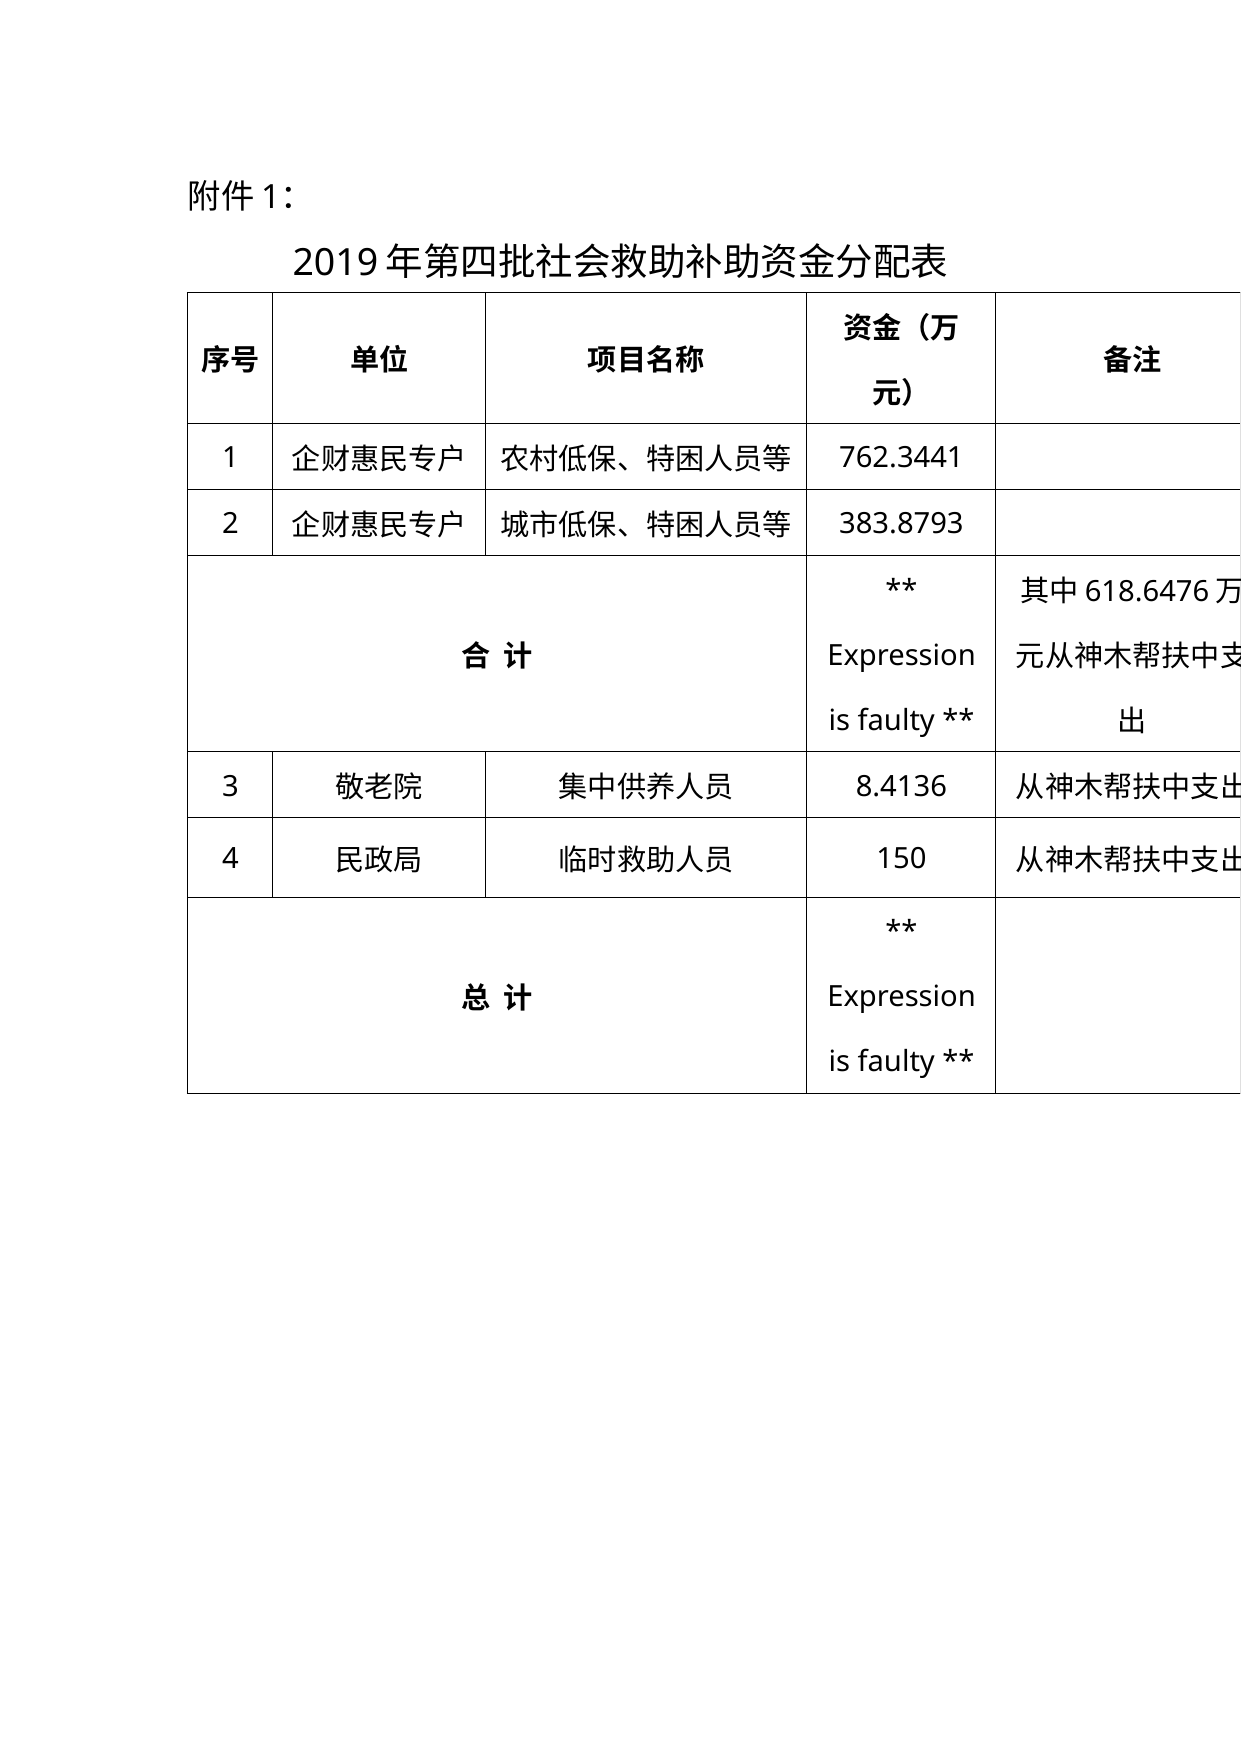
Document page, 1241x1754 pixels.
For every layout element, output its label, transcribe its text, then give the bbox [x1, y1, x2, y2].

table_cell 从神木帮扶中支出 [996, 752, 1240, 817]
table_cell 8.4136 [807, 752, 995, 817]
table_cell 150 [807, 818, 995, 897]
table_cell 敬老院 [273, 752, 485, 817]
table_cell [996, 490, 1240, 555]
table_cell 城市低保、特困人员等 [486, 490, 806, 555]
table_cell 其中618.6476万元从神木帮扶中支出 [996, 556, 1240, 751]
table_cell [996, 424, 1240, 489]
text 2019年第四批社会救助补助资金分配表 [187, 227, 1053, 292]
table_cell 临时救助人员 [486, 818, 806, 897]
table_header 资金（万元） [807, 293, 995, 423]
table_header 单位 [273, 293, 485, 423]
table_cell 总 计 [188, 898, 806, 1093]
table_cell 企财惠民专户 [273, 490, 485, 555]
text 附件1： [187, 162, 1053, 227]
table_cell 集中供养人员 [486, 752, 806, 817]
table_cell 762.3441 [807, 424, 995, 489]
table_cell 民政局 [273, 818, 485, 897]
table_cell 1 [188, 424, 272, 489]
table_cell 农村低保、特困人员等 [486, 424, 806, 489]
table_cell 合 计 [188, 556, 806, 751]
table_cell [996, 898, 1240, 1093]
table_cell 从神木帮扶中支出 [996, 818, 1240, 897]
table_header 项目名称 [486, 293, 806, 423]
table_cell 1146.2234 [807, 556, 995, 751]
table_header 备注 [996, 293, 1240, 423]
table_cell 383.8793 [807, 490, 995, 555]
table_cell 3 [188, 752, 272, 817]
table_cell 4 [188, 818, 272, 897]
table_cell 企财惠民专户 [273, 424, 485, 489]
table_header 序号 [188, 293, 272, 423]
table_cell 1304.637 [807, 898, 995, 1093]
table_cell 2 [188, 490, 272, 555]
